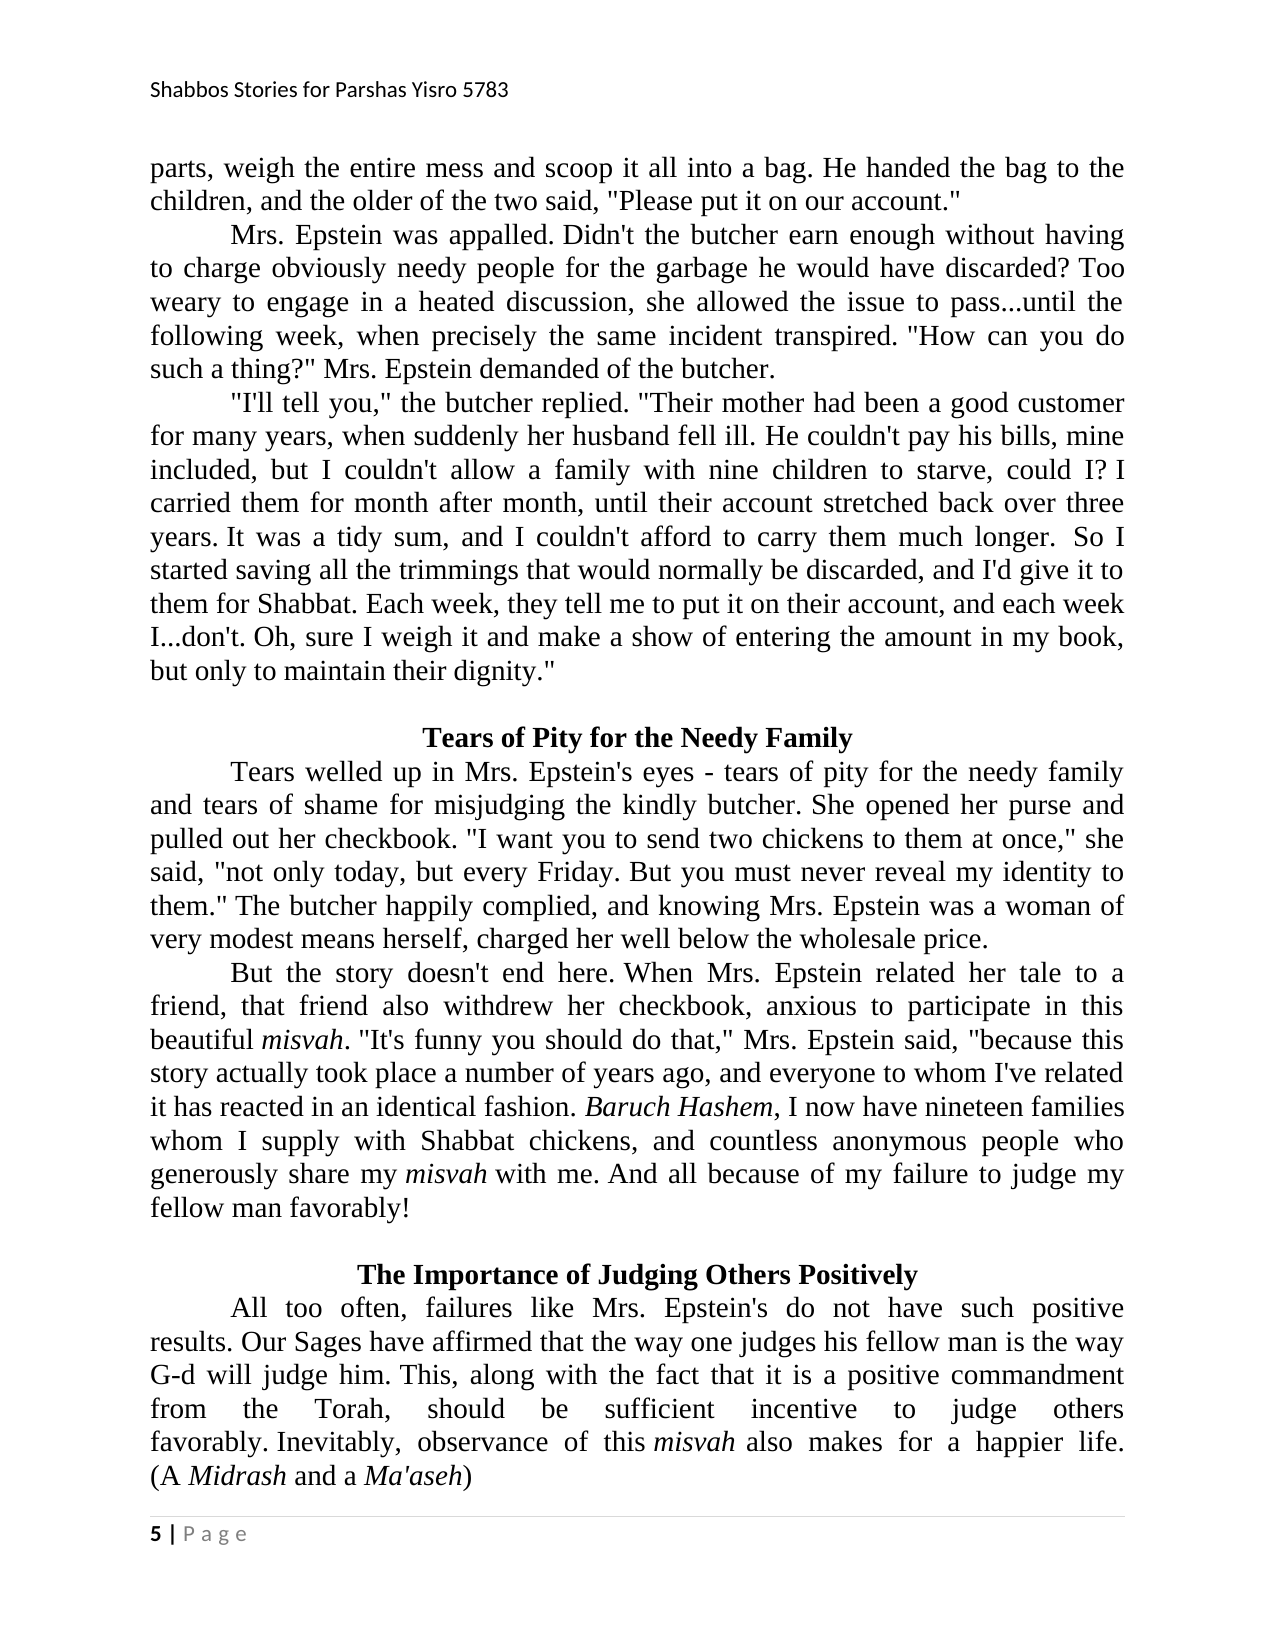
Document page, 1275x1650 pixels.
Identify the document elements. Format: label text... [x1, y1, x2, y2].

text Tears of Pity for the Needy Family [150, 720, 1125, 754]
text Mrs. Epstein was appalled. Didn't the butcher earn enough without having to charge obviously needy people for the garbage he would have discarded? Too weary to engage in a heated discussion, she allowed the issue to pass...until the following week, when precisely the same incident transpired. "How can you do such a thing?" Mrs. Epstein demanded of the butcher. [150, 217, 1125, 385]
text But the story doesn't end here. When Mrs. Epstein related her tale to a friend, that friend also withdrew her checkbook, anxious to participate in this beautiful misvah. "It's funny you should do that," Mrs. Epstein said, "because this story actually took place a number of years ago, and everyone to whom I've related it has reacted in an identical fashion. Baruch Hashem, I now have nineteen families whom I supply with Shabbat chickens, and countless anonymous people who generously share my misvah with me. And all because of my failure to judge my fellow man favorably! [150, 955, 1125, 1223]
text All too often, failures like Mrs. Epstein's do not have such positive results. Our Sages have affirmed that the way one judges his fellow man is the way G-d will judge him. This, along with the fact that it is a positive commandment from the Torah, should be sufficient incentive to judge others favorably. Inevitably, observance of this misvah also makes for a happier life. (A Midrash and a Ma'aseh) [150, 1290, 1125, 1492]
text "I'll tell you," the butcher replied. "Their mother had been a good customer for many years, when suddenly her husband fell ill. He couldn't pay his bills, mine included, but I couldn't allow a family with nine children to starve, could I? I carried them for month after month, until their account stretched back over three years. It was a tidy sum, and I couldn't afford to carry them much longer. So I started saving all the trimmings that would normally be discarded, and I'd give it to them for Shabbat. Each week, they tell me to put it on their account, and each week I...don't. Oh, sure I weigh it and make a show of entering the amount in my book, but only to maintain their dignity." [150, 385, 1125, 687]
text The Importance of Judging Others Positively [150, 1257, 1125, 1290]
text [150, 150, 1125, 217]
text Tears welled up in Mrs. Epstein's eyes - tears of pity for the needy family and tears of shame for misjudging the kindly butcher. She opened her purse and pulled out her checkbook. "I want you to send two chickens to them at once," she said, "not only today, but every Friday. But you must never reveal my identity to them." The butcher happily complied, and knowing Mrs. Epstein was a woman of very modest means herself, charged her well below the wholesale price. [150, 754, 1125, 955]
